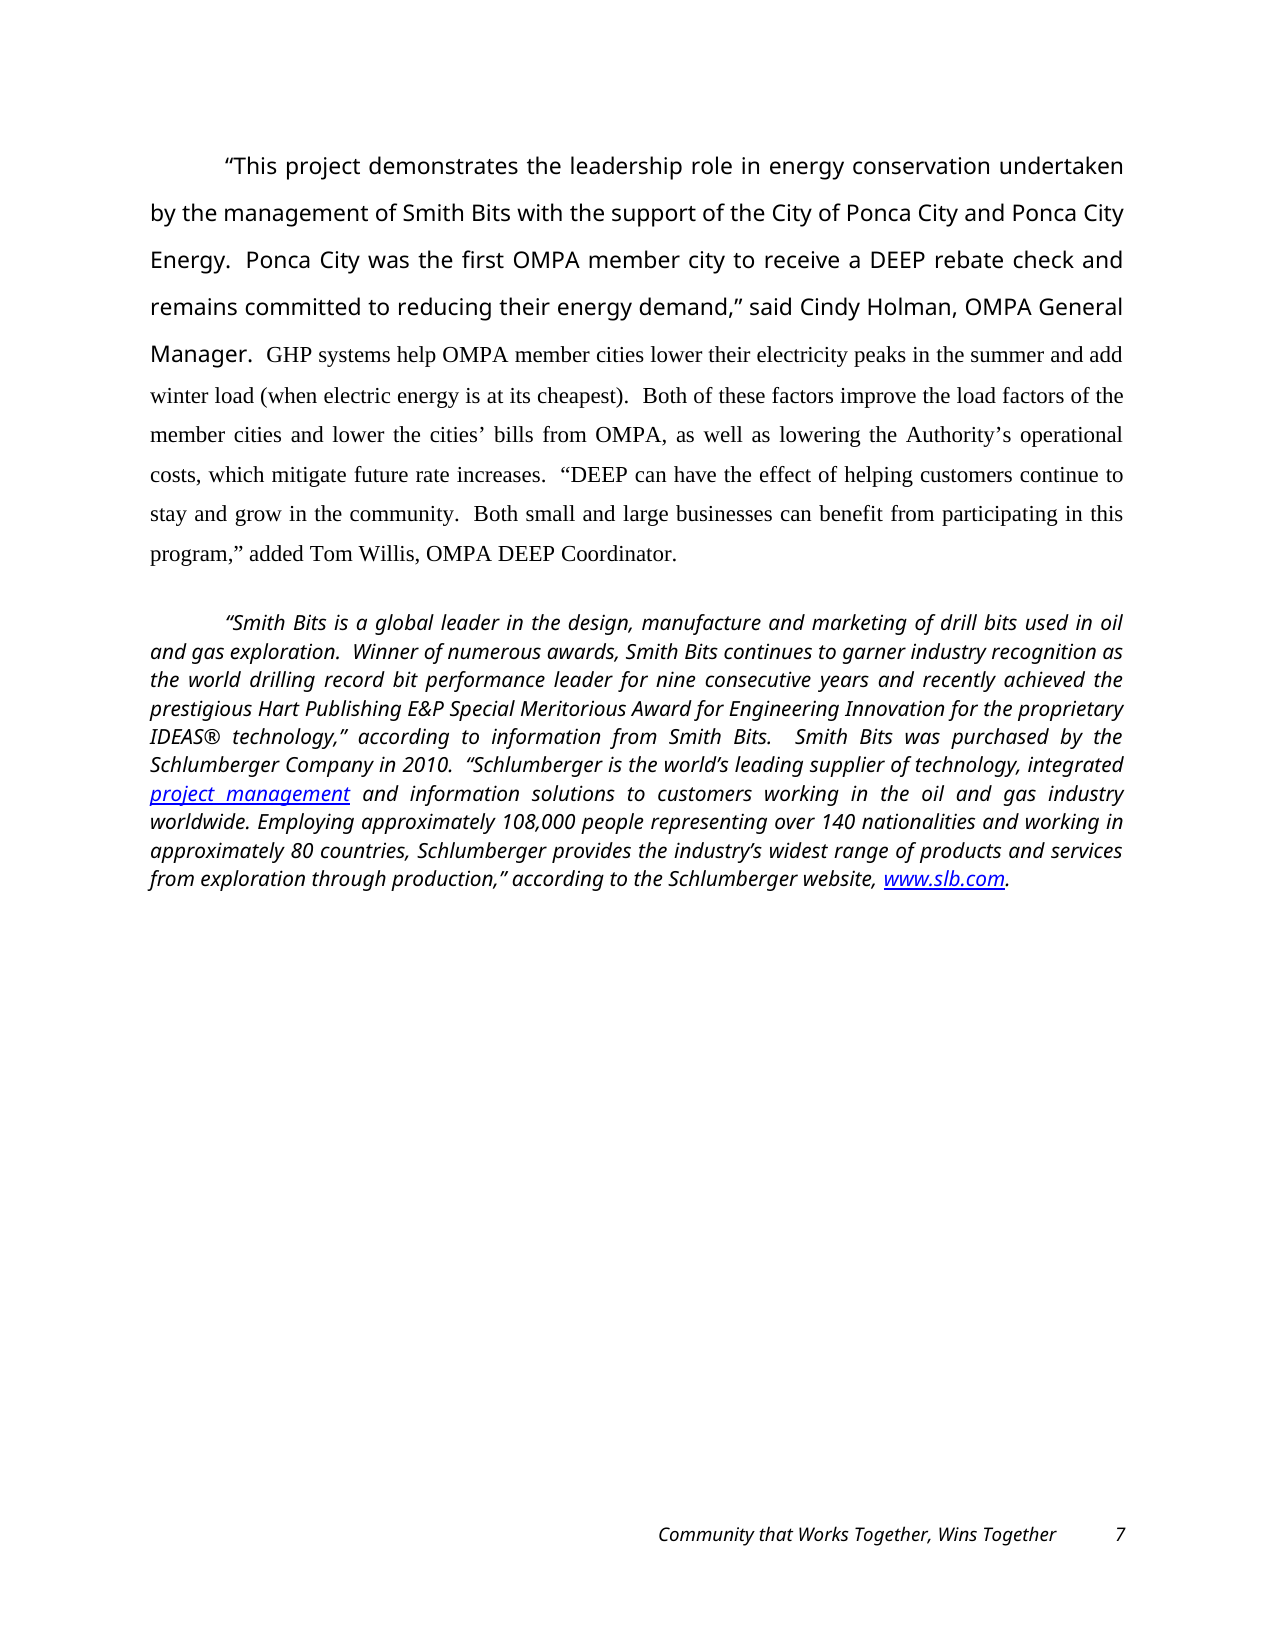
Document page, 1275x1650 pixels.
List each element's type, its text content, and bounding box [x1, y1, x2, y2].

text “Smith Bits is a global leader in the design, manufacture and marketing of drill bits used in oil and gas exploration. Winner of numerous awards, Smith Bits continues to garner industry recognition as the world drilling record bit performance leader for nine consecutive years and recently achieved the prestigious Hart Publishing E&P Special Meritorious Award for Engineering Innovation for the proprietary IDEAS® technology,” according to information from Smith Bits. Smith Bits was purchased by the Schlumberger Company in 2010. “Schlumberger is the world’s leading supplier of technology, integrated project management and information solutions to customers working in the oil and gas industry worldwide. Employing approximately 108,000 people representing over 140 nationalities and working in approximately 80 countries, Schlumberger provides the industry’s widest range of products and services from exploration through production,” according to the Schlumberger website, www.slb.com. [150, 608, 1125, 893]
text “This project demonstrates the leadership role in energy conservation undertaken by the management of Smith Bits with the support of the City of Ponca City and Ponca City Energy. Ponca City was the first OMPA member city to receive a DEEP rebate check and remains committed to reducing their energy demand,” said Cindy Holman, OMPA General Manager. GHP systems help OMPA member cities lower their electricity peaks in the summer and add winter load (when electric energy is at its cheapest). Both of these factors improve the load factors of the member cities and lower the cities’ bills from OMPA, as well as lowering the Authority’s operational costs, which mitigate future rate increases. “DEEP can have the effect of helping customers continue to stay and grow in the community. Both small and large businesses can benefit from participating in this program,” added Tom Willis, OMPA DEEP Coordinator. [150, 150, 1125, 566]
